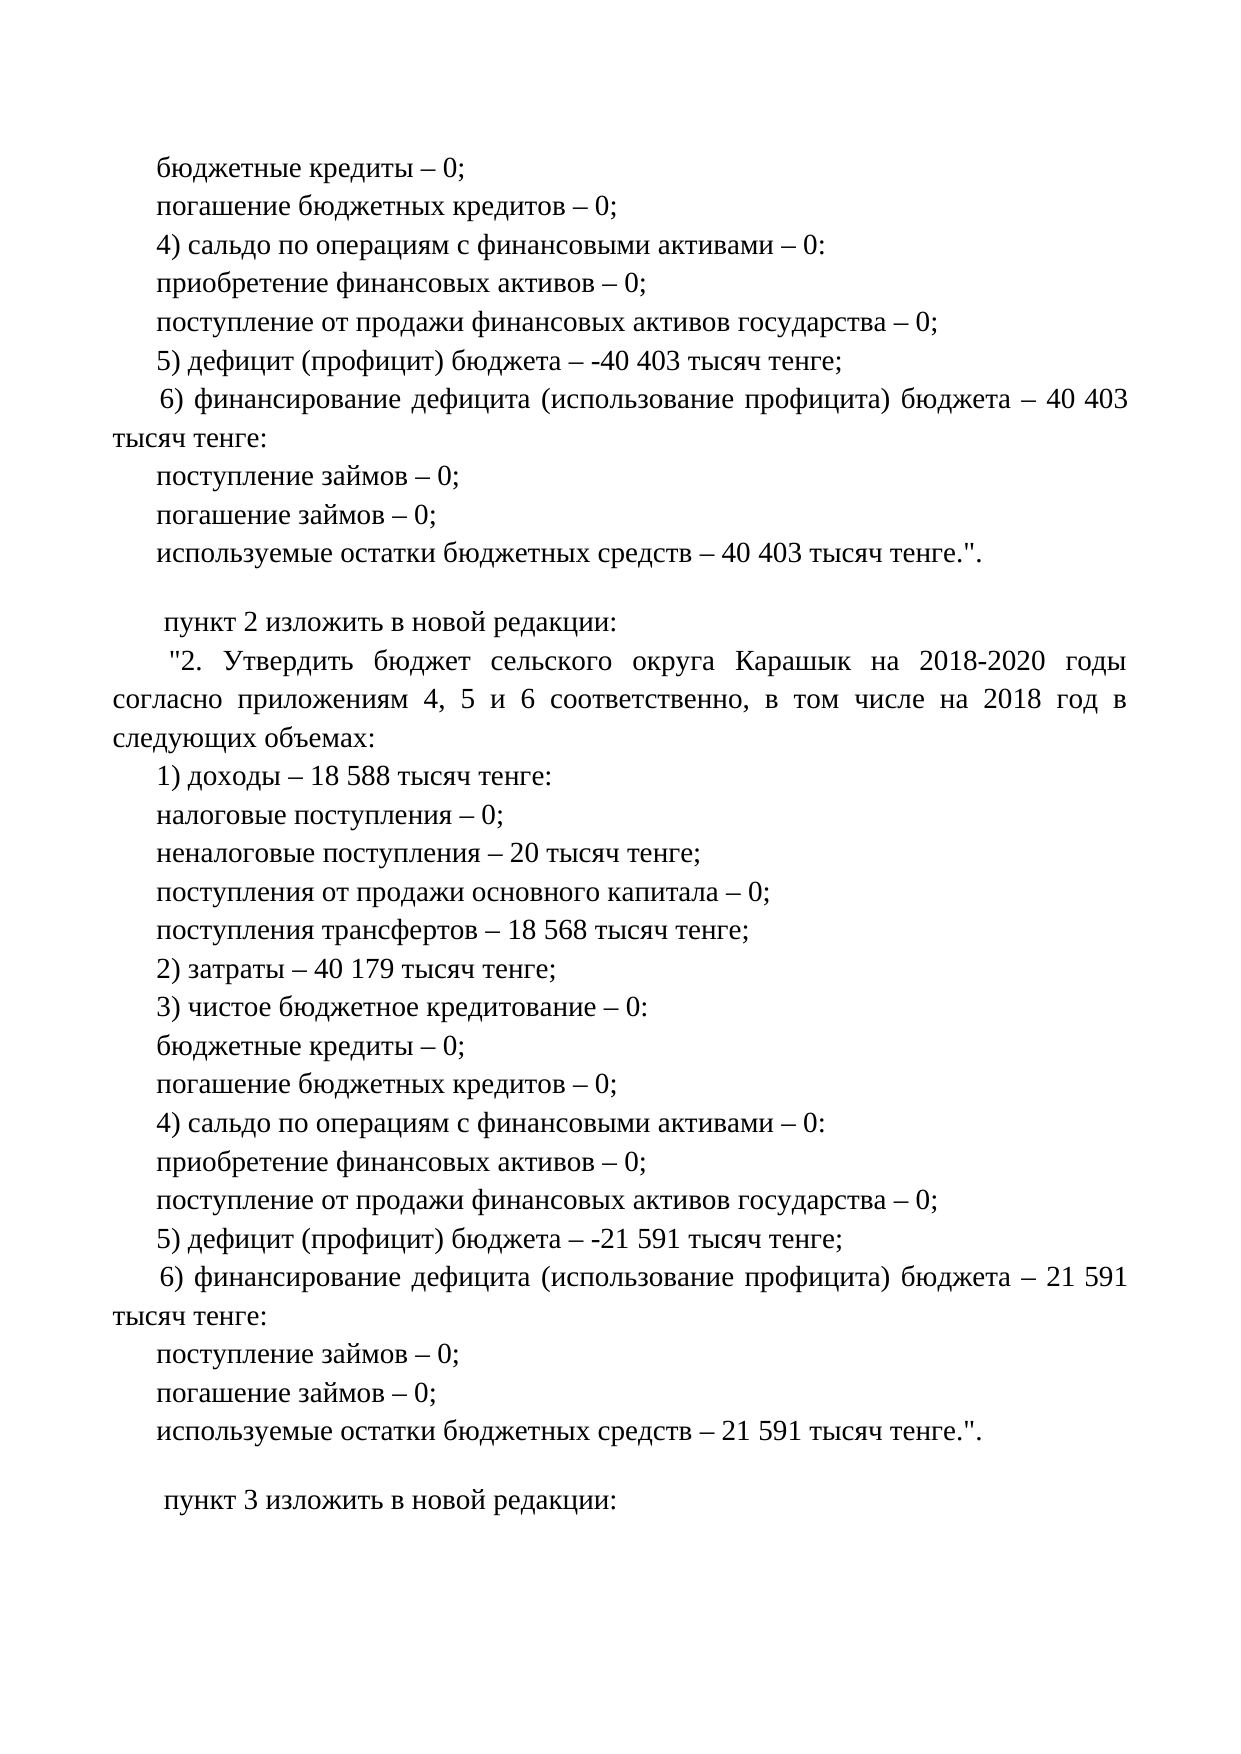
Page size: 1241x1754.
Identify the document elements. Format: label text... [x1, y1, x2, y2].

text пункт 2 изложить в новой редакции: [112, 604, 1128, 638]
text погашение бюджетных кредитов – 0; [112, 1067, 1128, 1100]
text "2. Утвердить бюджет сельского округа Карашык на 2018-2020 годы согласно приложениям 4, 5 и 6 соответственно, в том числе на 2018 год в следующих объемах: [112, 643, 1128, 753]
text поступление займов – 0; [112, 1336, 1128, 1370]
text поступление займов – 0; [112, 458, 1128, 492]
text 1) доходы – 18 588 тысяч тенге: [112, 758, 1128, 792]
text 5) дефицит (профицит) бюджета – -40 403 тысяч тенге; [112, 343, 1128, 376]
text используемые остатки бюджетных средств – 21 591 тысяч тенге.". [112, 1413, 1128, 1447]
text поступление от продажи финансовых активов государства – 0; [112, 1182, 1128, 1216]
text погашение займов – 0; [112, 1375, 1128, 1408]
text неналоговые поступления – 20 тысяч тенге; [112, 835, 1128, 869]
text поступления трансфертов – 18 568 тысяч тенге; [112, 912, 1128, 946]
text бюджетные кредиты – 0; [112, 150, 1128, 183]
text используемые остатки бюджетных средств – 40 403 тысяч тенге.". [112, 535, 1128, 569]
text бюджетные кредиты – 0; [112, 1028, 1128, 1062]
text пункт 3 изложить в новой редакции: [112, 1482, 1128, 1516]
text 6) финансирование дефицита (использование профицита) бюджета – 21 591 тысяч тенге: [112, 1259, 1128, 1331]
text налоговые поступления – 0; [112, 797, 1128, 830]
text поступление от продажи финансовых активов государства – 0; [112, 304, 1128, 338]
text 6) финансирование дефицита (использование профицита) бюджета – 40 403 тысяч тенге: [112, 381, 1128, 453]
text 4) сальдо по операциям с финансовыми активами – 0: [112, 227, 1128, 261]
text 5) дефицит (профицит) бюджета – -21 591 тысяч тенге; [112, 1221, 1128, 1254]
text 4) сальдо по операциям с финансовыми активами – 0: [112, 1105, 1128, 1139]
text погашение бюджетных кредитов – 0; [112, 188, 1128, 222]
text приобретение финансовых активов – 0; [112, 266, 1128, 299]
text приобретение финансовых активов – 0; [112, 1144, 1128, 1177]
text поступления от продажи основного капитала – 0; [112, 874, 1128, 907]
text 2) затраты – 40 179 тысяч тенге; [112, 951, 1128, 984]
text погашение займов – 0; [112, 497, 1128, 530]
text 3) чистое бюджетное кредитование – 0: [112, 989, 1128, 1023]
